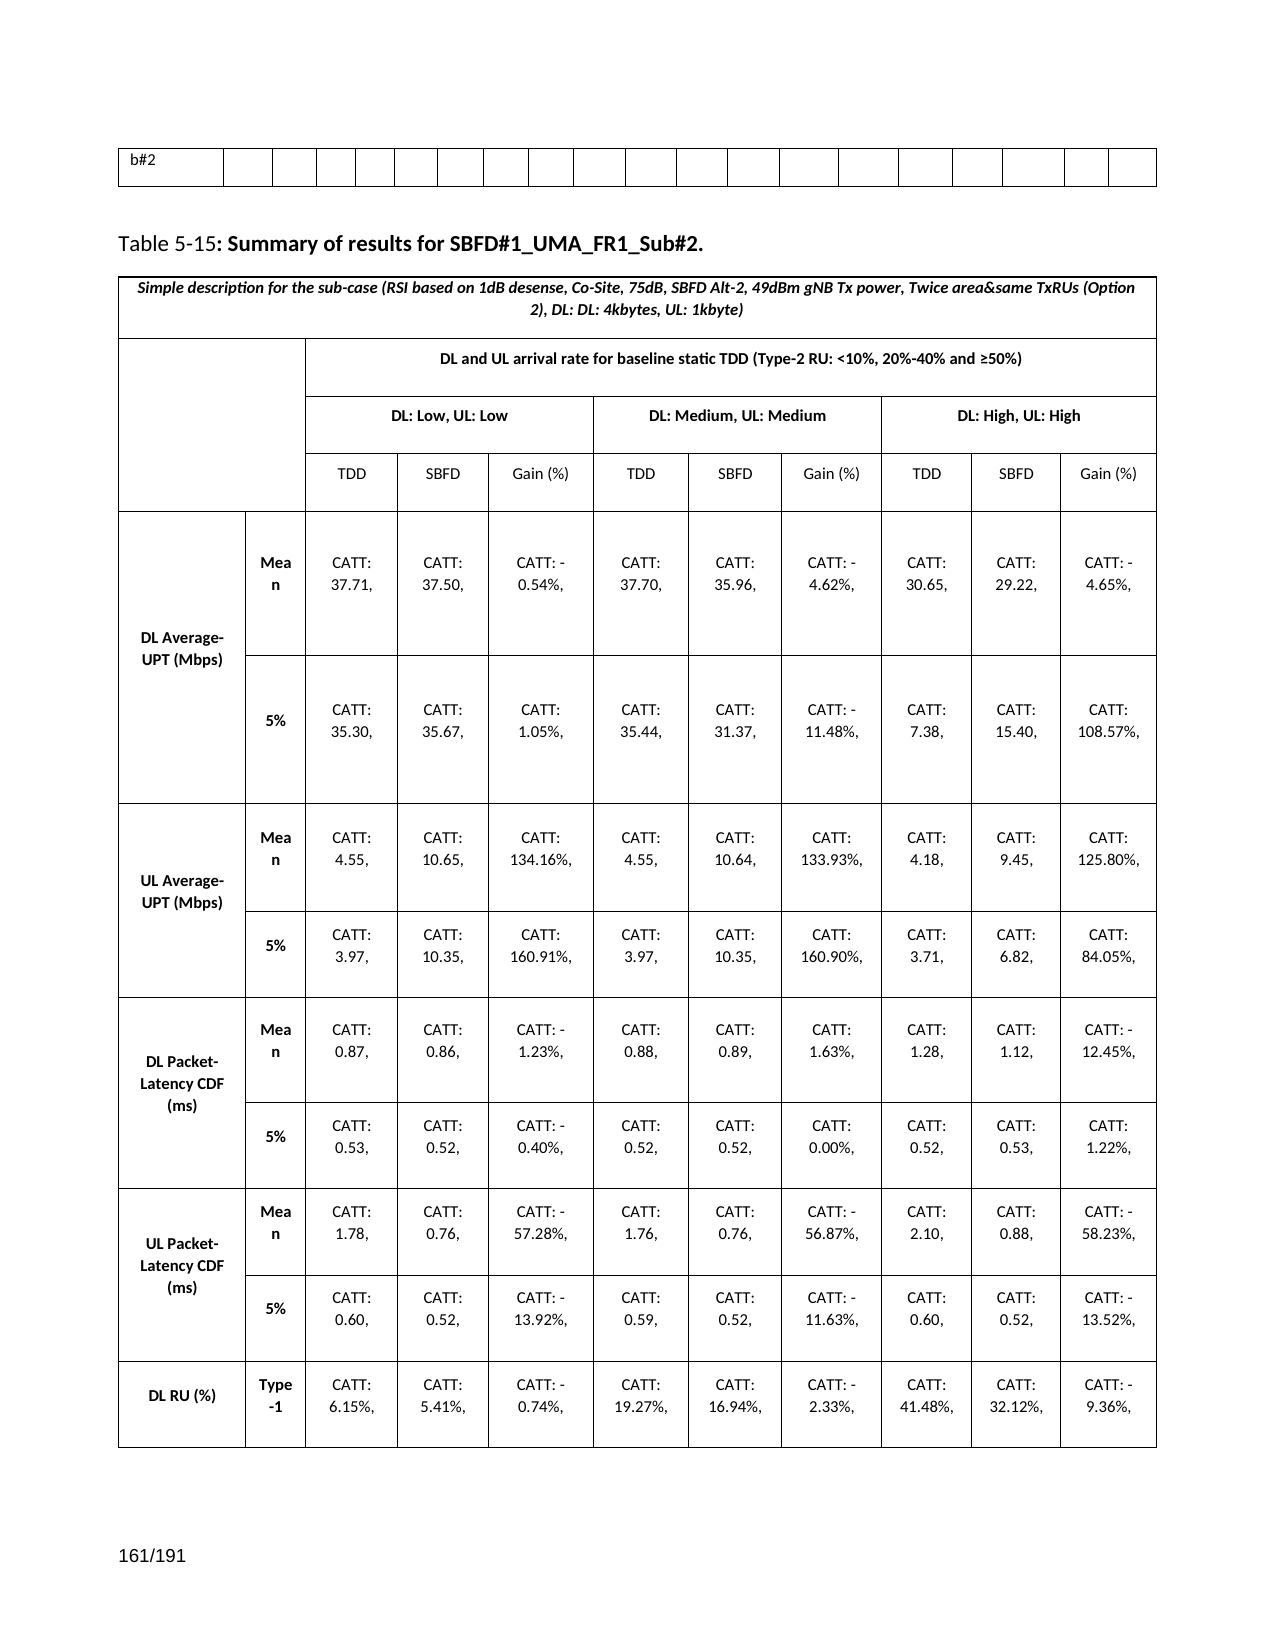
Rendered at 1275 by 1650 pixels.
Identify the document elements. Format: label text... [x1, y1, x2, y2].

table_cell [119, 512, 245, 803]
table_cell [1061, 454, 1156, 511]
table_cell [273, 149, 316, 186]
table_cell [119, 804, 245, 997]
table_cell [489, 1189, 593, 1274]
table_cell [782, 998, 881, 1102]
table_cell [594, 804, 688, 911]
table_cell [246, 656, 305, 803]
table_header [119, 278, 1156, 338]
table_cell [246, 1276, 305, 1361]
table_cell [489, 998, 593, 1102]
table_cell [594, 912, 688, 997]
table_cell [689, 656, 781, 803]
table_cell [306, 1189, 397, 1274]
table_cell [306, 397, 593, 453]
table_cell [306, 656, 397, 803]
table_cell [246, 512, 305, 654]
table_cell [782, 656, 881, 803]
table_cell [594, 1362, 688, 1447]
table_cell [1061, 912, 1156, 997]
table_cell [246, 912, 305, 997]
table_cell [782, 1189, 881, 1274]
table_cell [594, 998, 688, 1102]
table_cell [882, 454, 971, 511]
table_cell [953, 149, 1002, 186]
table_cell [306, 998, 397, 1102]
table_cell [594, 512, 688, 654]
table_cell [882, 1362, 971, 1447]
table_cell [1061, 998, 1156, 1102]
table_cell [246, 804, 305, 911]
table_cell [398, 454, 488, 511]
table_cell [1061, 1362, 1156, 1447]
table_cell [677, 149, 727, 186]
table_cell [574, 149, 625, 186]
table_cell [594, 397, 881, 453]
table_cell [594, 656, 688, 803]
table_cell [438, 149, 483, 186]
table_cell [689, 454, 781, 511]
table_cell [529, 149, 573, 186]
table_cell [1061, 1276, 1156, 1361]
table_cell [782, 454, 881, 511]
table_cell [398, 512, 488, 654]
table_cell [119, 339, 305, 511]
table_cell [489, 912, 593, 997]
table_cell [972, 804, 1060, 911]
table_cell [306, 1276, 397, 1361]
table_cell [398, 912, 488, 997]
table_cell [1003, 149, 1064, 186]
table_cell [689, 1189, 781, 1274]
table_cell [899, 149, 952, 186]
text Table -: Summary of results for SBFD#1_UMA_FR1_Sub#2. [118, 229, 1157, 257]
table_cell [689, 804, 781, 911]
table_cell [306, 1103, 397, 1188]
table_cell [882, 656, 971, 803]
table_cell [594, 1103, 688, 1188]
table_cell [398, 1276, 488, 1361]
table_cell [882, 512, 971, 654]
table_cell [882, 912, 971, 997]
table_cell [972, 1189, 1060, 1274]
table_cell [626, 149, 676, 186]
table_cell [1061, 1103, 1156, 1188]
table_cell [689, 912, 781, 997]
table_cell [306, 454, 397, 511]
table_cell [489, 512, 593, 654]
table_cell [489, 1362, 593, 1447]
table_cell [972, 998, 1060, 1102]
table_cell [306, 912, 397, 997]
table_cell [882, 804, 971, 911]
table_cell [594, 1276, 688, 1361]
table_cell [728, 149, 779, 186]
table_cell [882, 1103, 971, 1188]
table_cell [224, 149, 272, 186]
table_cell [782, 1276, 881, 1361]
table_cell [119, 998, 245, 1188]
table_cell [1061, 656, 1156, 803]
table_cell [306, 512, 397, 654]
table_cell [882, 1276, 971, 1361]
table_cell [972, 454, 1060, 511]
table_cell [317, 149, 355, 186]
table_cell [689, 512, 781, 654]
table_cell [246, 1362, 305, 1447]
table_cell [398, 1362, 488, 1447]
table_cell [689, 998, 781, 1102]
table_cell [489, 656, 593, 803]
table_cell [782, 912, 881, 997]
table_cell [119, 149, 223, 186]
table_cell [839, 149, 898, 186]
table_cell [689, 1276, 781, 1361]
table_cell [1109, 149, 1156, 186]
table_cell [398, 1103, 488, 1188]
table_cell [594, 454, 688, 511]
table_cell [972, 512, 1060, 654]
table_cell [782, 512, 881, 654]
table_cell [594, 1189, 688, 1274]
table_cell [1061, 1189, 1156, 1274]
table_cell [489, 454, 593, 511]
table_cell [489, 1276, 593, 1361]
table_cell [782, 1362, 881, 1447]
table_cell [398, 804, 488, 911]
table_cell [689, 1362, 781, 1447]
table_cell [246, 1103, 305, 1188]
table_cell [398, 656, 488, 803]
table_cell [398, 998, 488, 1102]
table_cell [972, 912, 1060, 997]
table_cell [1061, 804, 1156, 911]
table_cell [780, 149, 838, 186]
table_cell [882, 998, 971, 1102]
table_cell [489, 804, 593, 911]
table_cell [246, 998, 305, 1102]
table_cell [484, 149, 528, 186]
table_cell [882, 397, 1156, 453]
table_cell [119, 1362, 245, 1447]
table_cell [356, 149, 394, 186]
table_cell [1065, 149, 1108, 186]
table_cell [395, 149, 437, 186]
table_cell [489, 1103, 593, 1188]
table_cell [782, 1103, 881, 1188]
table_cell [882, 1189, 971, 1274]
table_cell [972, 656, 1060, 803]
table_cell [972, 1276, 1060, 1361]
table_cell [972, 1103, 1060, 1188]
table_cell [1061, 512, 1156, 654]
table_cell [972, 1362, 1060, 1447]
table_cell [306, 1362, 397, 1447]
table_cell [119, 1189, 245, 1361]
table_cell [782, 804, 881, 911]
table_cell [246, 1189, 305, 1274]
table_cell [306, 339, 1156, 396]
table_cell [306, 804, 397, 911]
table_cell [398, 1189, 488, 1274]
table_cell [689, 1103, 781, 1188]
